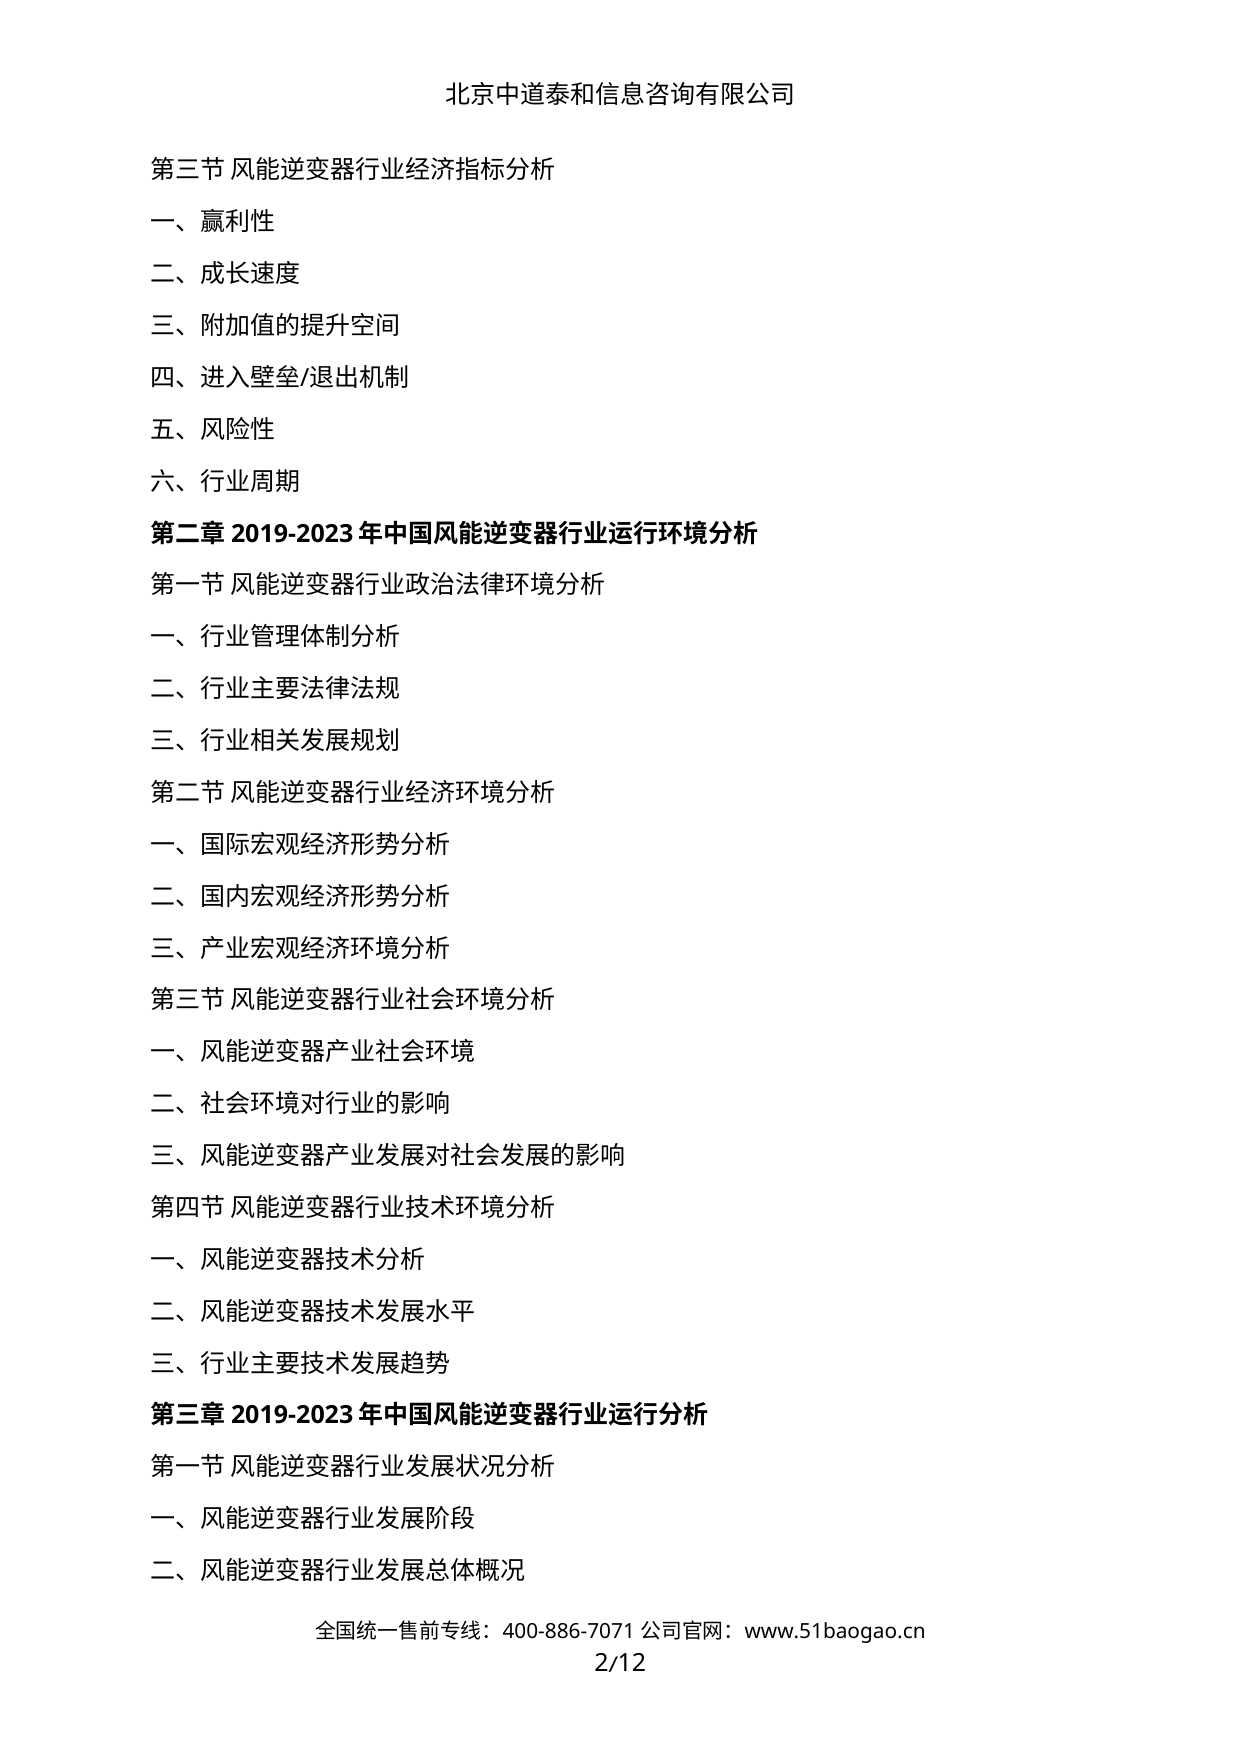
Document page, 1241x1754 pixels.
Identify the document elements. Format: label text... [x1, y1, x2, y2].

text 第二章 2019-2023年中国风能逆变器行业运行环境分析 [150, 513, 1090, 549]
text 一、风能逆变器行业发展阶段 [150, 1499, 1090, 1535]
text 三、行业主要技术发展趋势 [150, 1343, 1090, 1379]
text 一、风能逆变器产业社会环境 [150, 1032, 1090, 1068]
text 第三节 风能逆变器行业经济指标分析 [150, 150, 1090, 186]
text 六、行业周期 [150, 461, 1090, 497]
text 第一节 风能逆变器行业发展状况分析 [150, 1447, 1090, 1483]
text 三、产业宏观经济环境分析 [150, 928, 1090, 964]
text 第三章 2019-2023年中国风能逆变器行业运行分析 [150, 1395, 1090, 1431]
text 一、赢利性 [150, 202, 1090, 238]
text 三、附加值的提升空间 [150, 306, 1090, 342]
text 第三节 风能逆变器行业社会环境分析 [150, 980, 1090, 1016]
text 二、风能逆变器行业发展总体概况 [150, 1551, 1090, 1587]
text 第二节 风能逆变器行业经济环境分析 [150, 772, 1090, 809]
text 二、国内宏观经济形势分析 [150, 876, 1090, 912]
text 第四节 风能逆变器行业技术环境分析 [150, 1187, 1090, 1224]
text 三、风能逆变器产业发展对社会发展的影响 [150, 1136, 1090, 1172]
text 一、风能逆变器技术分析 [150, 1239, 1090, 1276]
text 二、风能逆变器技术发展水平 [150, 1291, 1090, 1327]
text 一、国际宏观经济形势分析 [150, 824, 1090, 861]
text 一、行业管理体制分析 [150, 617, 1090, 653]
text 四、进入壁垒/退出机制 [150, 357, 1090, 394]
text 第一节 风能逆变器行业政治法律环境分析 [150, 565, 1090, 601]
text 二、社会环境对行业的影响 [150, 1084, 1090, 1120]
text 三、行业相关发展规划 [150, 721, 1090, 757]
text 二、成长速度 [150, 254, 1090, 290]
text 五、风险性 [150, 409, 1090, 446]
text 二、行业主要法律法规 [150, 669, 1090, 705]
